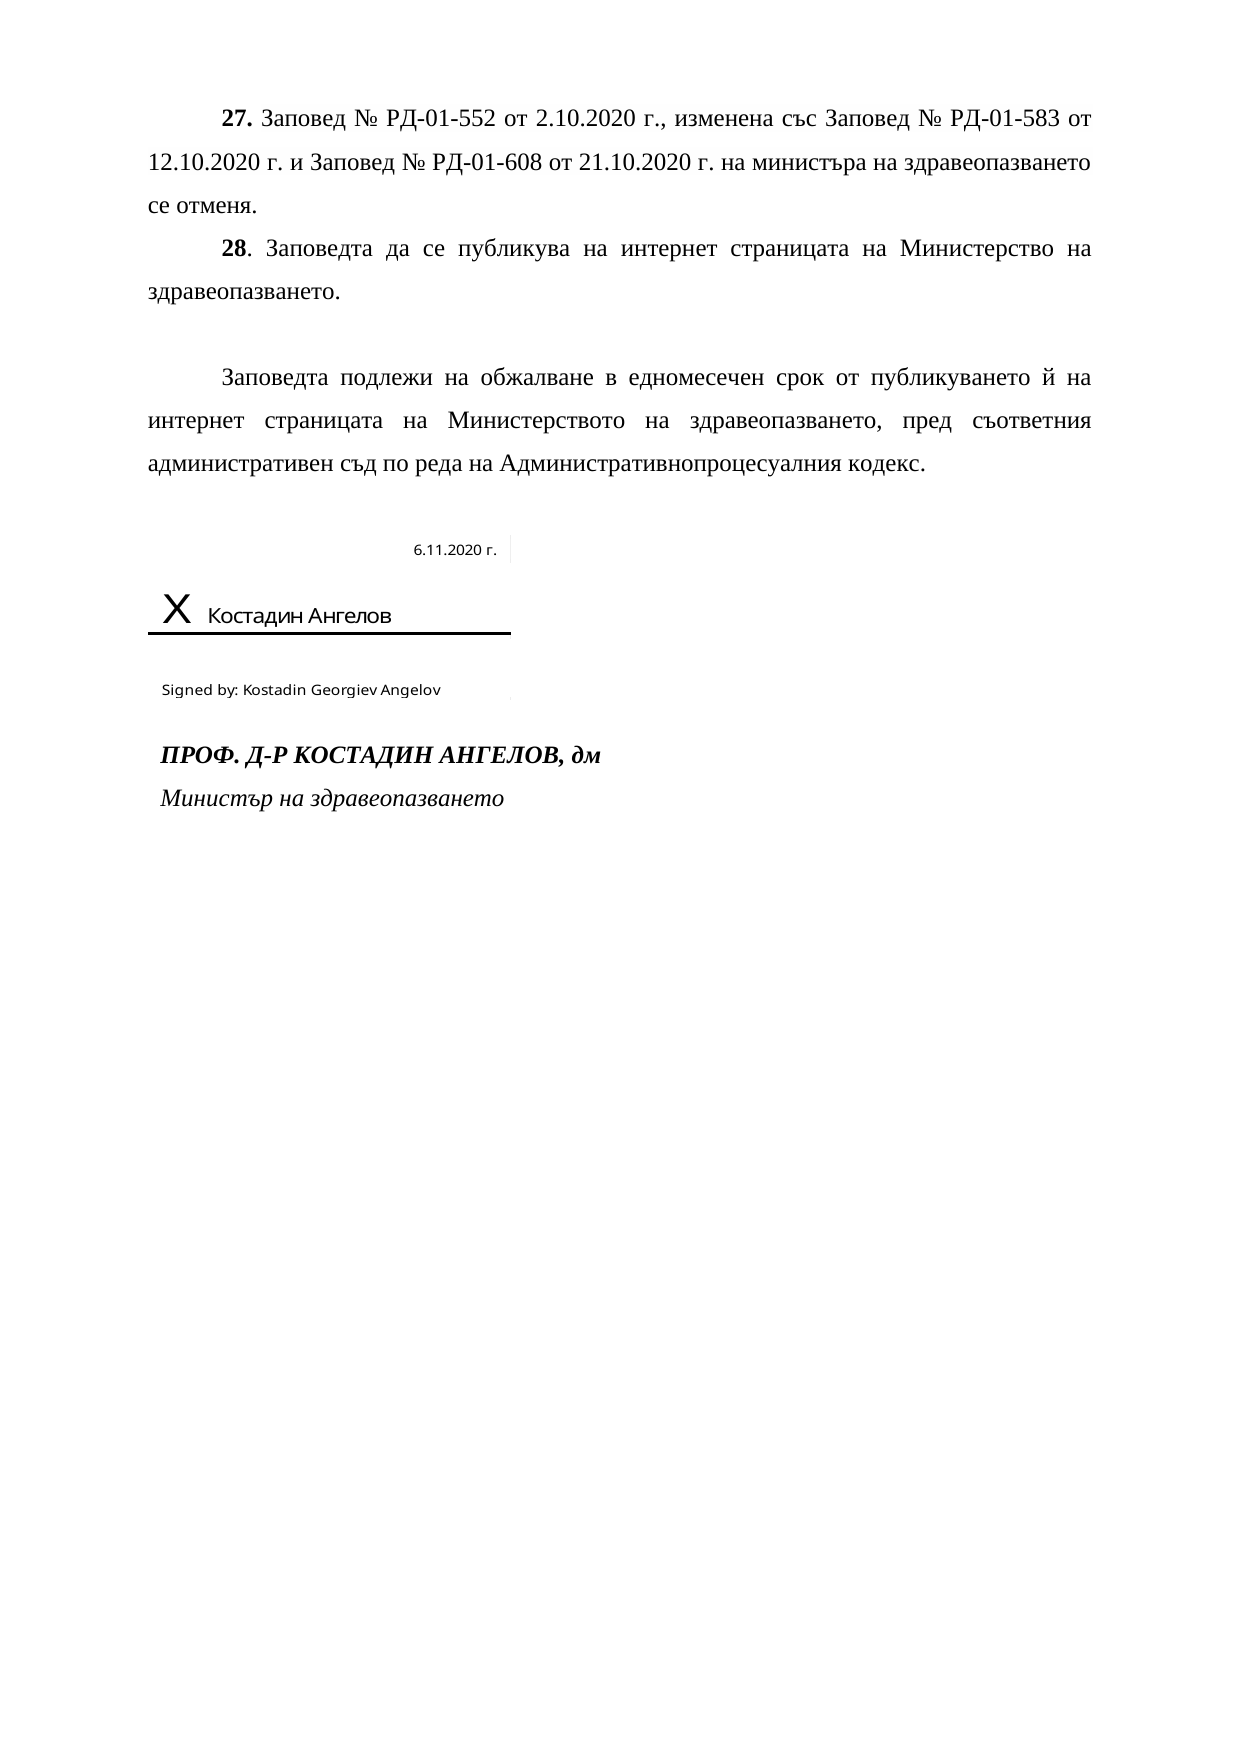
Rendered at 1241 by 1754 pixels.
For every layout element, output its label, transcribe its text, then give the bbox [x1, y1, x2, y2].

text 27. Заповед № РД-01-552 от 2.10.2020 г., изменена със Заповед № РД-01-583 от 12.10.2020 г. и Заповед № РД-01-608 от 21.10.2020 г. на министъра на здравеопазването се отменя. [148, 175, 1093, 218]
text Заповедта подлежи на обжалване в едномесечен срок от публикуването й на интернет страницата на Министерството на здравеопазването, пред съответния административен съд по реда на Административнопроцесуалния кодекс. [148, 362, 1093, 477]
text 27. Заповед № РД-01-552 от 2.10.2020 г., изменена със Заповед № РД-01-583 от 12.10.2020 г. и Заповед № РД-01-608 от 21.10.2020 г. на министъра на здравеопазването се отменя. [148, 103, 1093, 147]
text ПРОФ. Д-Р КОСТАДИН АНГЕЛОВ, дм [148, 740, 1071, 769]
text 28. Заповедта да се публикува на интернет страницата на Министерство на здравеопазването. [148, 233, 1093, 305]
text Министър на здравеопазването [148, 783, 1071, 812]
